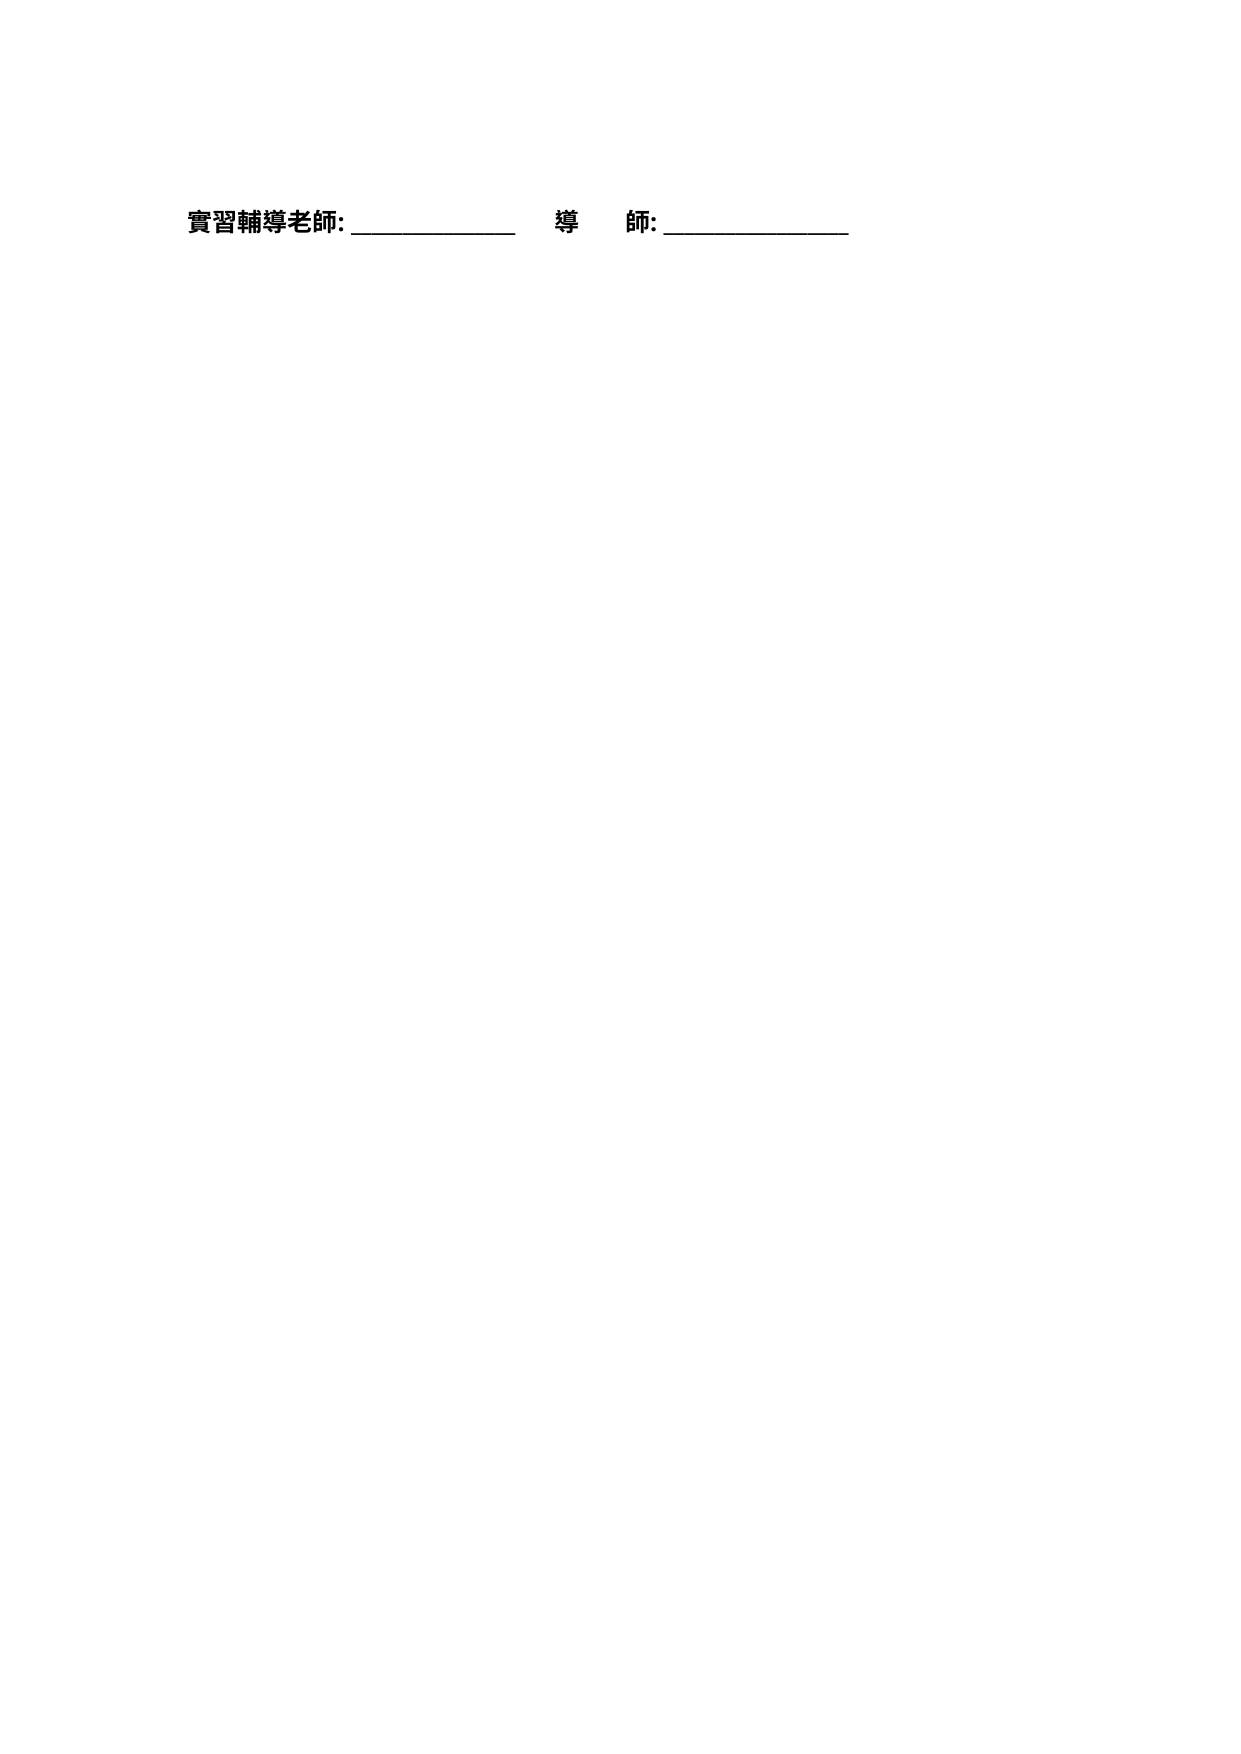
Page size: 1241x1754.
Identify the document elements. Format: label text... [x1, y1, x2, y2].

text 實習輔導老師: ________________ 導 師: __________________ [187, 202, 1053, 239]
